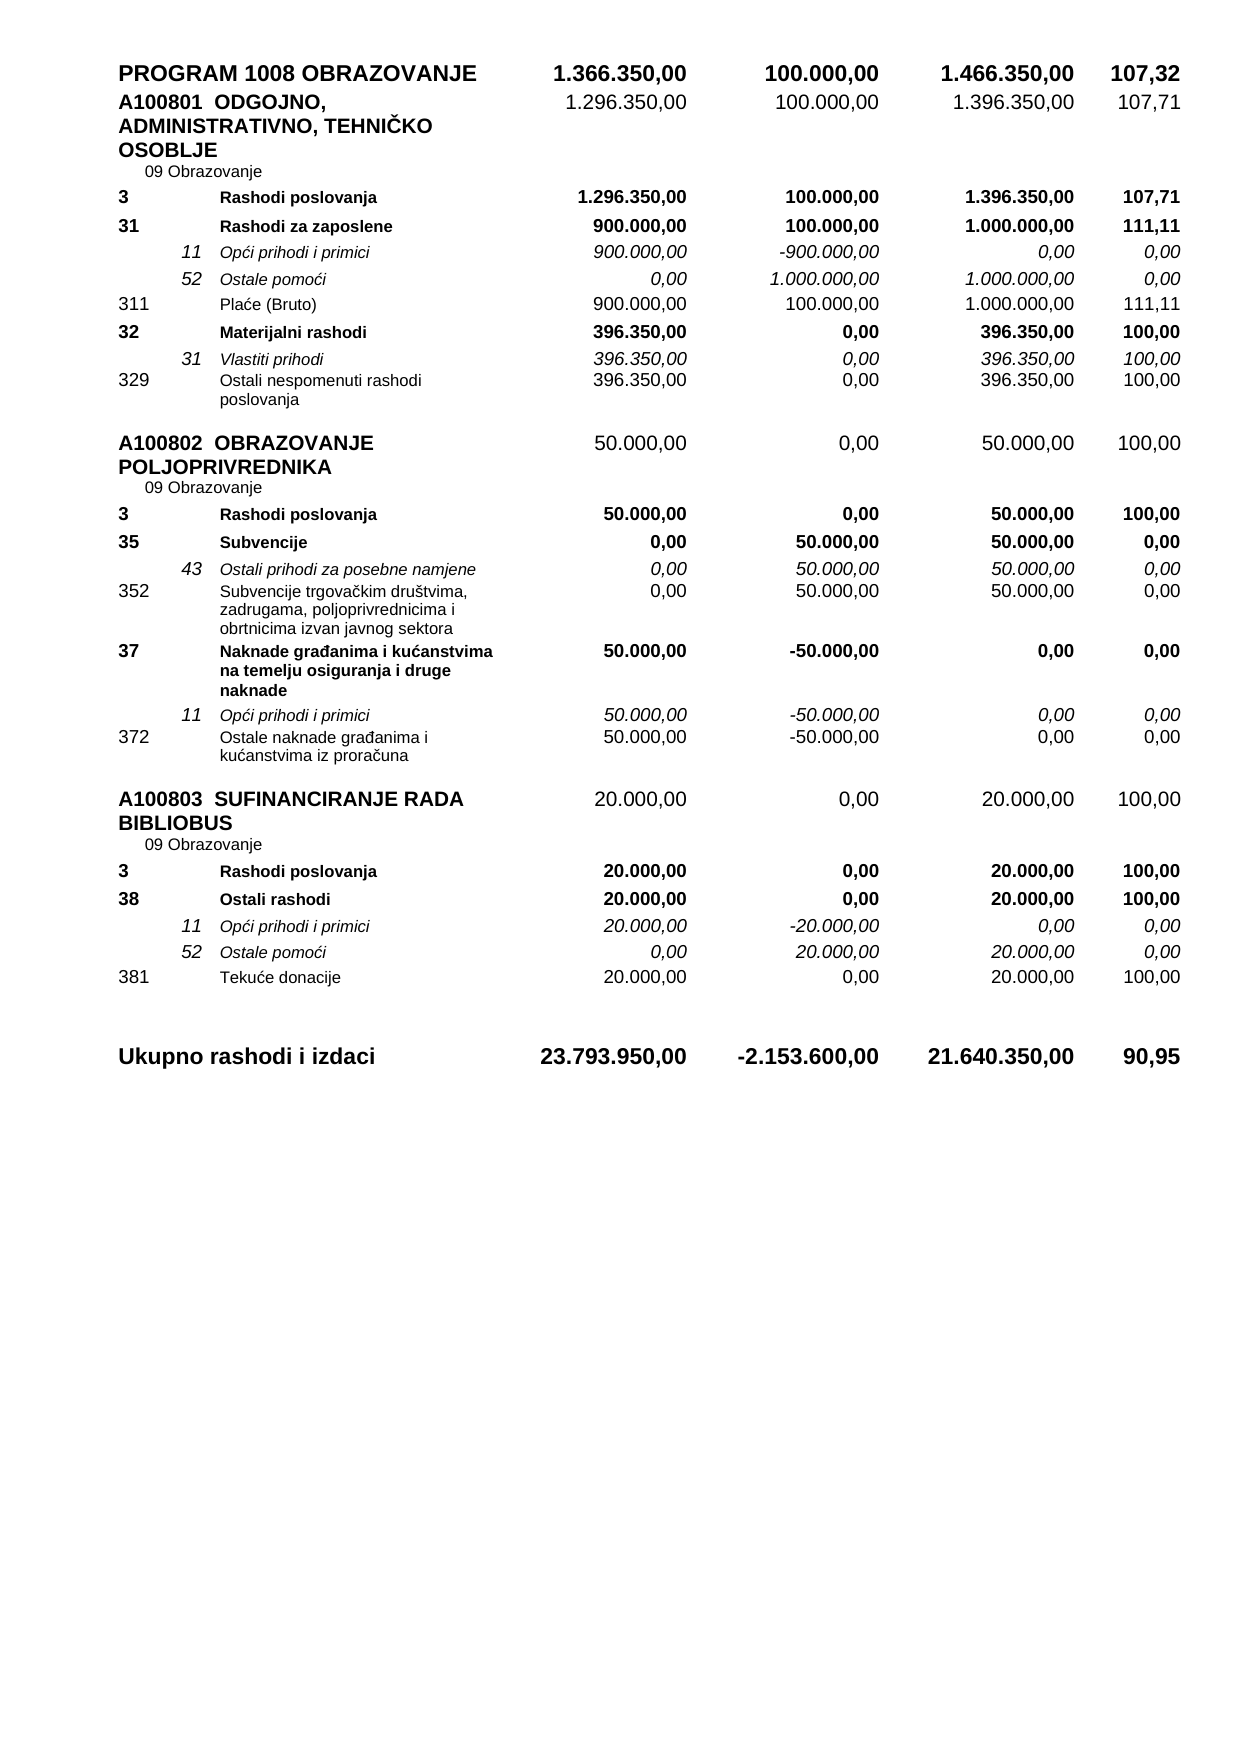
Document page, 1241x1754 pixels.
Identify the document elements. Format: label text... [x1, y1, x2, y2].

text 11 Opći prihodi i primici 900.000,00 -900.000,00 0,00 0,00 [118, 240, 1181, 264]
text 52 Ostale pomoći 0,00 1.000.000,00 1.000.000,00 0,00 [118, 267, 1181, 290]
text A100803 SUFINANCIRANJE RADA 20.000,00 0,00 20.000,00 100,00 [118, 787, 1181, 811]
text 31 Rashodi za zaposlene 900.000,00 100.000,00 1.000.000,00 111,11 [118, 212, 1181, 237]
text BIBLIOBUS [118, 811, 1181, 835]
text 38 Ostali rashodi 20.000,00 0,00 20.000,00 100,00 [118, 885, 1181, 910]
text Ukupno rashodi i izdaci 23.793.950,00 -2.153.600,00 21.640.350,00 90,95 [118, 1042, 1181, 1070]
text 43 Ostali prihodi za posebne namjene 0,00 50.000,00 50.000,00 0,00 [118, 557, 1181, 581]
text 09 Obrazovanje [118, 835, 1181, 854]
text 31 Vlastiti prihodi 396.350,00 0,00 396.350,00 100,00 [118, 347, 1181, 370]
text 32 Materijalni rashodi 396.350,00 0,00 396.350,00 100,00 [118, 318, 1181, 343]
text na temelju osiguranja i druge [118, 661, 1181, 680]
text OSOBLJE [118, 138, 1181, 162]
text A100802 OBRAZOVANJE 50.000,00 0,00 50.000,00 100,00 [118, 431, 1181, 455]
text A100801 ODGOJNO, 1.296.350,00 100.000,00 1.396.350,00 107,71 [118, 90, 1181, 114]
text 35 Subvencije 0,00 50.000,00 50.000,00 0,00 [118, 529, 1181, 554]
text 09 Obrazovanje [118, 479, 1181, 498]
text 372 Ostale naknade građanima i 50.000,00 -50.000,00 0,00 0,00 [118, 728, 1181, 747]
text 381 Tekuće donacije 20.000,00 0,00 20.000,00 100,00 [118, 965, 1181, 988]
text 3 Rashodi poslovanja 20.000,00 0,00 20.000,00 100,00 [118, 857, 1181, 882]
text kućanstvima iz proračuna [118, 747, 1181, 766]
text 311 Plaće (Bruto) 900.000,00 100.000,00 1.000.000,00 111,11 [118, 292, 1181, 315]
text obrtnicima izvan javnog sektora [118, 619, 1181, 638]
text 329 Ostali nespomenuti rashodi 396.350,00 0,00 396.350,00 100,00 [118, 372, 1181, 390]
text 3 Rashodi poslovanja 50.000,00 0,00 50.000,00 100,00 [118, 501, 1181, 526]
text 3 Rashodi poslovanja 1.296.350,00 100.000,00 1.396.350,00 107,71 [118, 184, 1181, 209]
text 52 Ostale pomoći 0,00 20.000,00 20.000,00 0,00 [118, 940, 1181, 963]
text POLJOPRIVREDNIKA [118, 455, 1181, 479]
text PROGRAM 1008 OBRAZOVANJE 1.366.350,00 100.000,00 1.466.350,00 107,32 [118, 59, 1181, 87]
text zadrugama, poljoprivrednicima i [118, 601, 1181, 619]
text 11 Opći prihodi i primici 50.000,00 -50.000,00 0,00 0,00 [118, 703, 1181, 726]
text 09 Obrazovanje [118, 162, 1181, 181]
text poslovanja [118, 390, 1181, 409]
text naknade [118, 680, 1181, 700]
text 11 Opći prihodi i primici 20.000,00 -20.000,00 0,00 0,00 [118, 913, 1181, 937]
text ADMINISTRATIVNO, TEHNIČKO [118, 114, 1181, 138]
text 352 Subvencije trgovačkim društvima, 0,00 50.000,00 50.000,00 0,00 [118, 582, 1181, 601]
text 37 Naknade građanima i kućanstvima 50.000,00 -50.000,00 0,00 0,00 [118, 641, 1181, 661]
